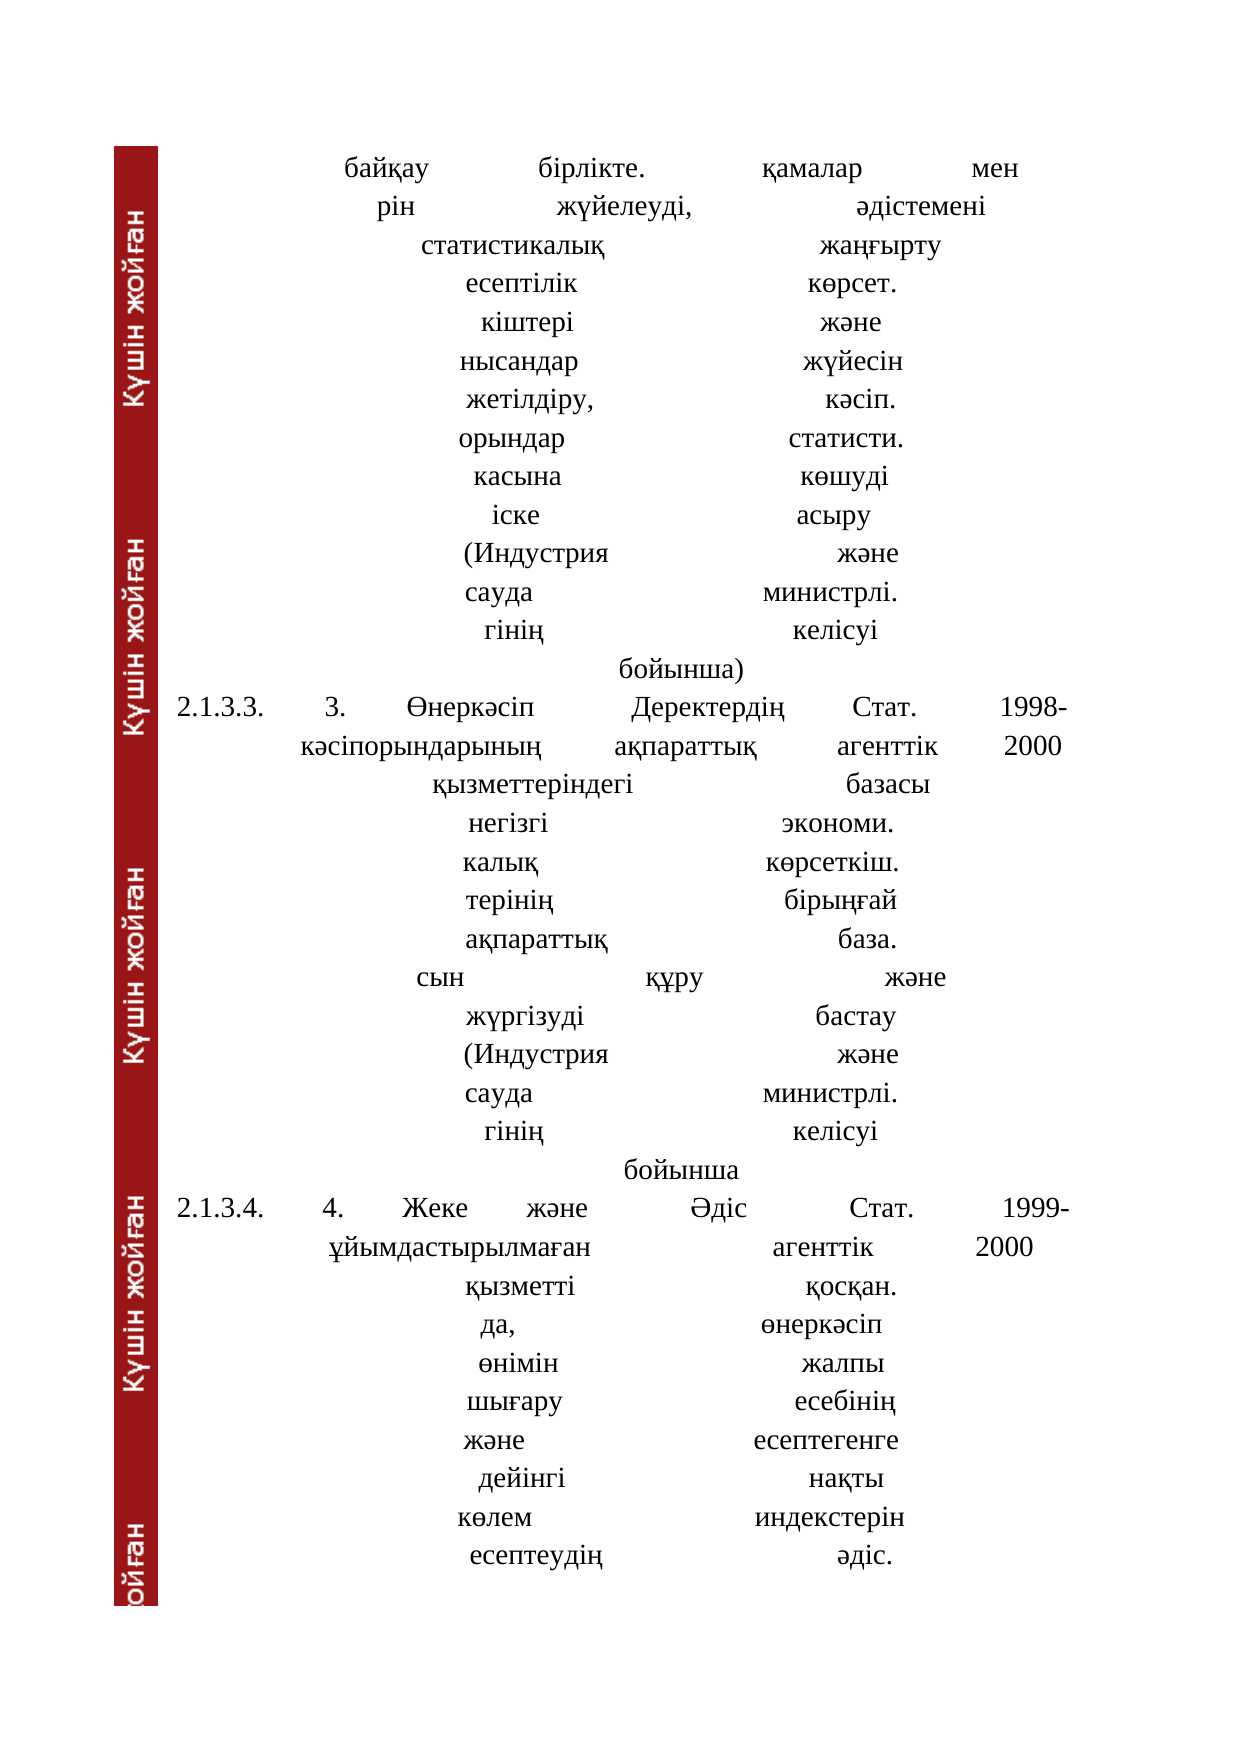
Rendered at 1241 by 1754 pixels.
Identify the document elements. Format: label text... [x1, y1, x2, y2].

picture [114, 1571, 158, 1606]
picture [114, 146, 158, 150]
